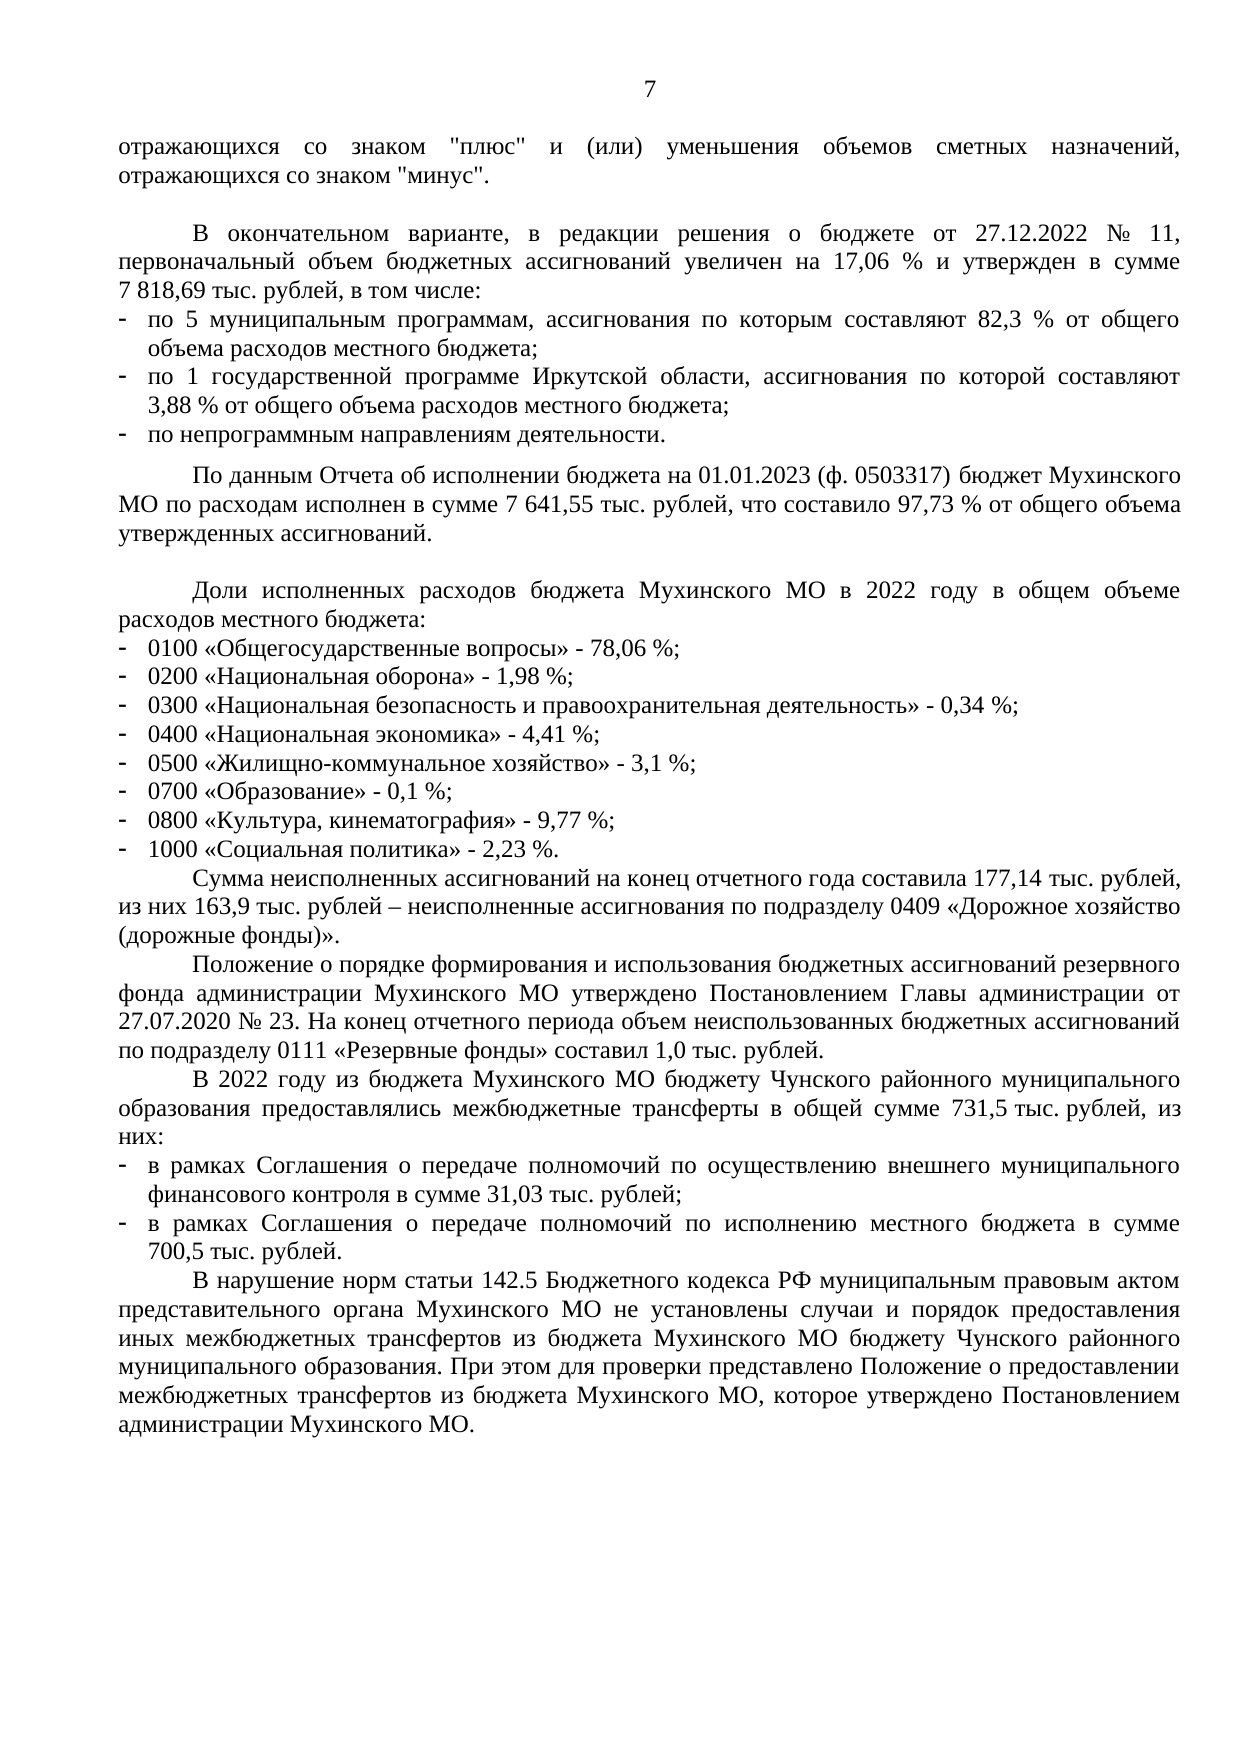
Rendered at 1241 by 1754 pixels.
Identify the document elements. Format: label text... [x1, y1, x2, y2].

list 0700 «Образование» - 0,1 %; [118, 776, 1181, 805]
list по 1 государственной программе Иркутской области, ассигнования по которой составляют 3,88 % от общего объема расходов местного бюджета; [118, 361, 1181, 419]
list в рамках Соглашения о передаче полномочий по осуществлению внешнего муниципального финансового контроля в сумме 31,03 тыс. рублей; [118, 1150, 1181, 1208]
text Сумма неисполненных ассигнований на конец отчетного года составила 177,14 тыс. рублей, из них 163,9 тыс. рублей – неисполненные ассигнования по подразделу 0409 «Дорожное хозяйство (дорожные фонды)». [118, 863, 1181, 949]
list В 2022 году из бюджета Мухинского МО бюджету Чунского районного муниципального образования предоставлялись межбюджетные трансферты в общей сумме 731,5 тыс. рублей, из них: [118, 1064, 1181, 1150]
list по 5 муниципальным программам, ассигнования по которым составляют 82,3 % от общего объема расходов местного бюджета; [118, 304, 1181, 361]
list 1000 «Социальная политика» - 2,23 %. [118, 834, 1181, 863]
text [118, 131, 1181, 189]
text Доли исполненных расходов бюджета Мухинского МО в 2022 году в общем объеме расходов местного бюджета: [118, 575, 1181, 633]
list 0500 «Жилищно-коммунальное хозяйство» - 3,1 %; [118, 748, 1181, 776]
list в рамках Соглашения о передаче полномочий по исполнению местного бюджета в сумме 700,5 тыс. рублей. [118, 1208, 1181, 1265]
text Положение о порядке формирования и использования бюджетных ассигнований резервного фонда администрации Мухинского МО утверждено Постановлением Главы администрации от 27.07.2020 № 23. На конец отчетного периода объем неиспользованных бюджетных ассигнований по подразделу 0111 «Резервные фонды» составил 1,0 тыс. рублей. [118, 949, 1181, 1064]
text По данным Отчета об исполнении бюджета на 01.01.2023 (ф. 0503317) бюджет Мухинского МО по расходам исполнен в сумме 7 641,55 тыс. рублей, что составило 97,73 % от общего объема утвержденных ассигнований. [118, 460, 1181, 546]
list 0400 «Национальная экономика» - 4,41 %; [118, 719, 1181, 748]
text В нарушение норм статьи 142.5 Бюджетного кодекса РФ муниципальным правовым актом представительного органа Мухинского МО не установлены случаи и порядок предоставления иных межбюджетных трансфертов из бюджета Мухинского МО бюджету Чунского районного муниципального образования. При этом для проверки представлено Положение о предоставлении межбюджетных трансфертов из бюджета Мухинского МО, которое утверждено Постановлением администрации Мухинского МО. [118, 1265, 1181, 1438]
list 0100 «Общегосударственные вопросы» - 78,06 %; [118, 633, 1181, 661]
list 0800 «Культура, кинематография» - 9,77 %; [118, 805, 1181, 834]
text В окончательном варианте, в редакции решения о бюджете от 27.12.2022 № 11, первоначальный объем бюджетных ассигнований увеличен на 17,06 % и утвержден в сумме 7 818,69 тыс. рублей, в том числе: [118, 218, 1181, 304]
list 0300 «Национальная безопасность и правоохранительная деятельность» - 0,34 %; [118, 690, 1181, 719]
list 0200 «Национальная оборона» - 1,98 %; [118, 661, 1181, 690]
list по непрограммным направлениям деятельности. [118, 419, 1181, 448]
